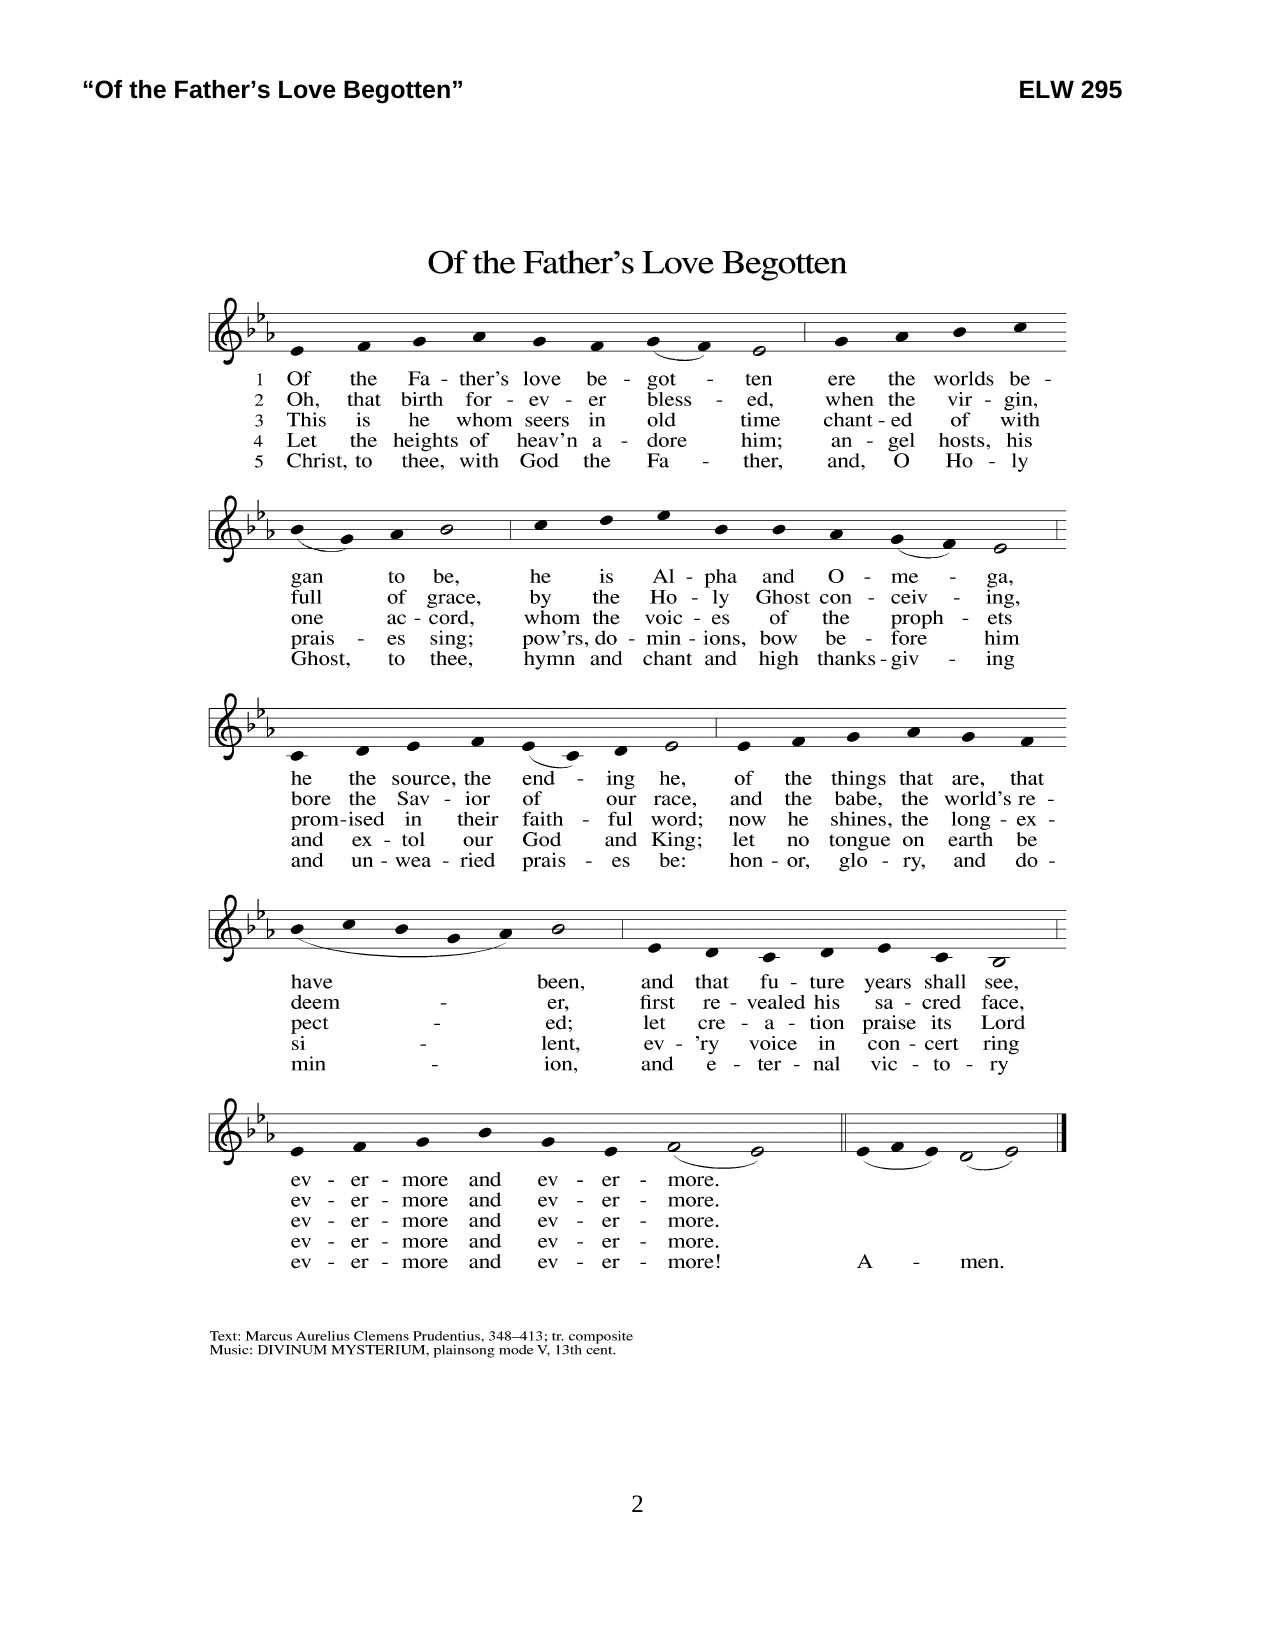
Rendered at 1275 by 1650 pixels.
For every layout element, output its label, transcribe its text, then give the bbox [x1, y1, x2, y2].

text “Of the Father’s Love Begotten” ELW 295 [75, 75, 1200, 104]
picture [189, 161, 1086, 1430]
